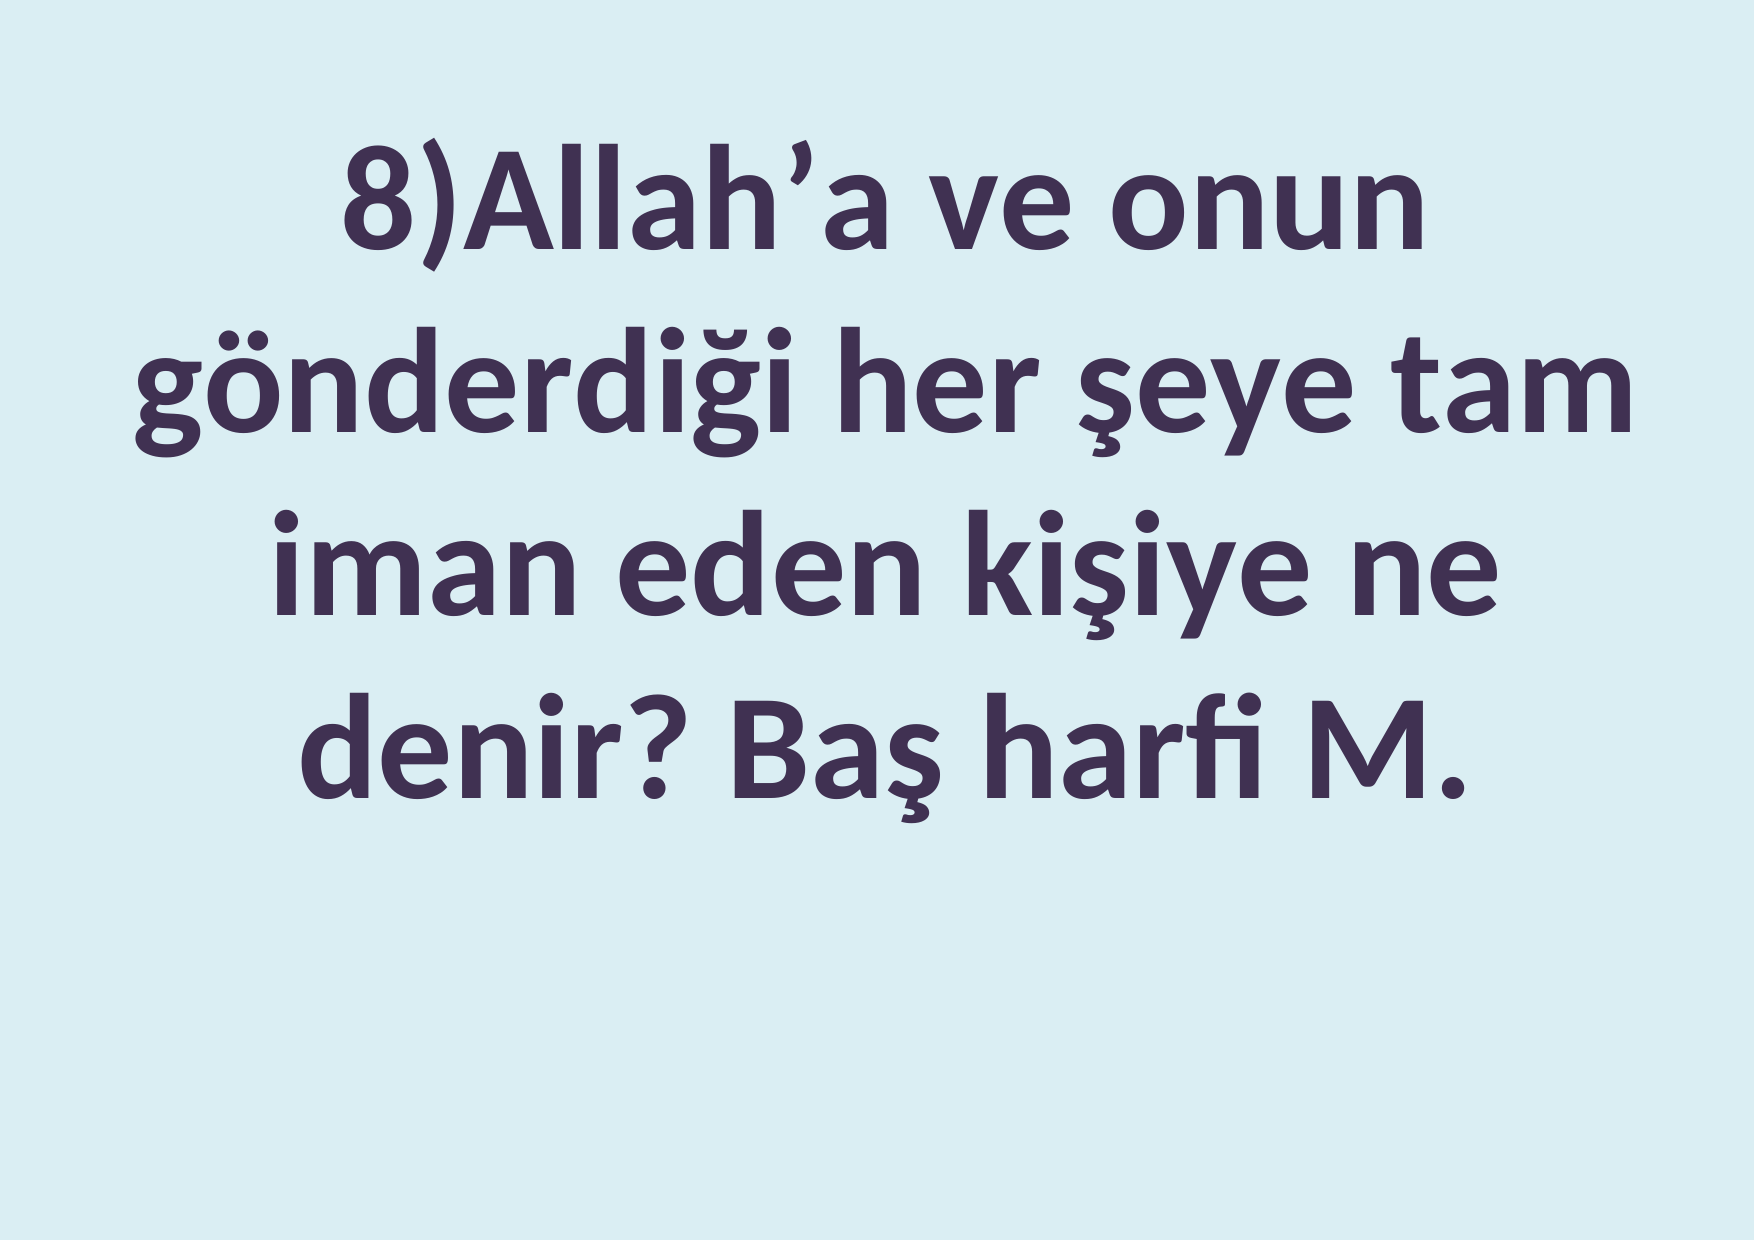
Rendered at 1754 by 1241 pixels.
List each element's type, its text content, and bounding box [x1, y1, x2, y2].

text 8)Allah’a ve onun gönderdiği her şeye tam iman eden kişiye ne denir? Baş harfi M. [59, 103, 1713, 836]
